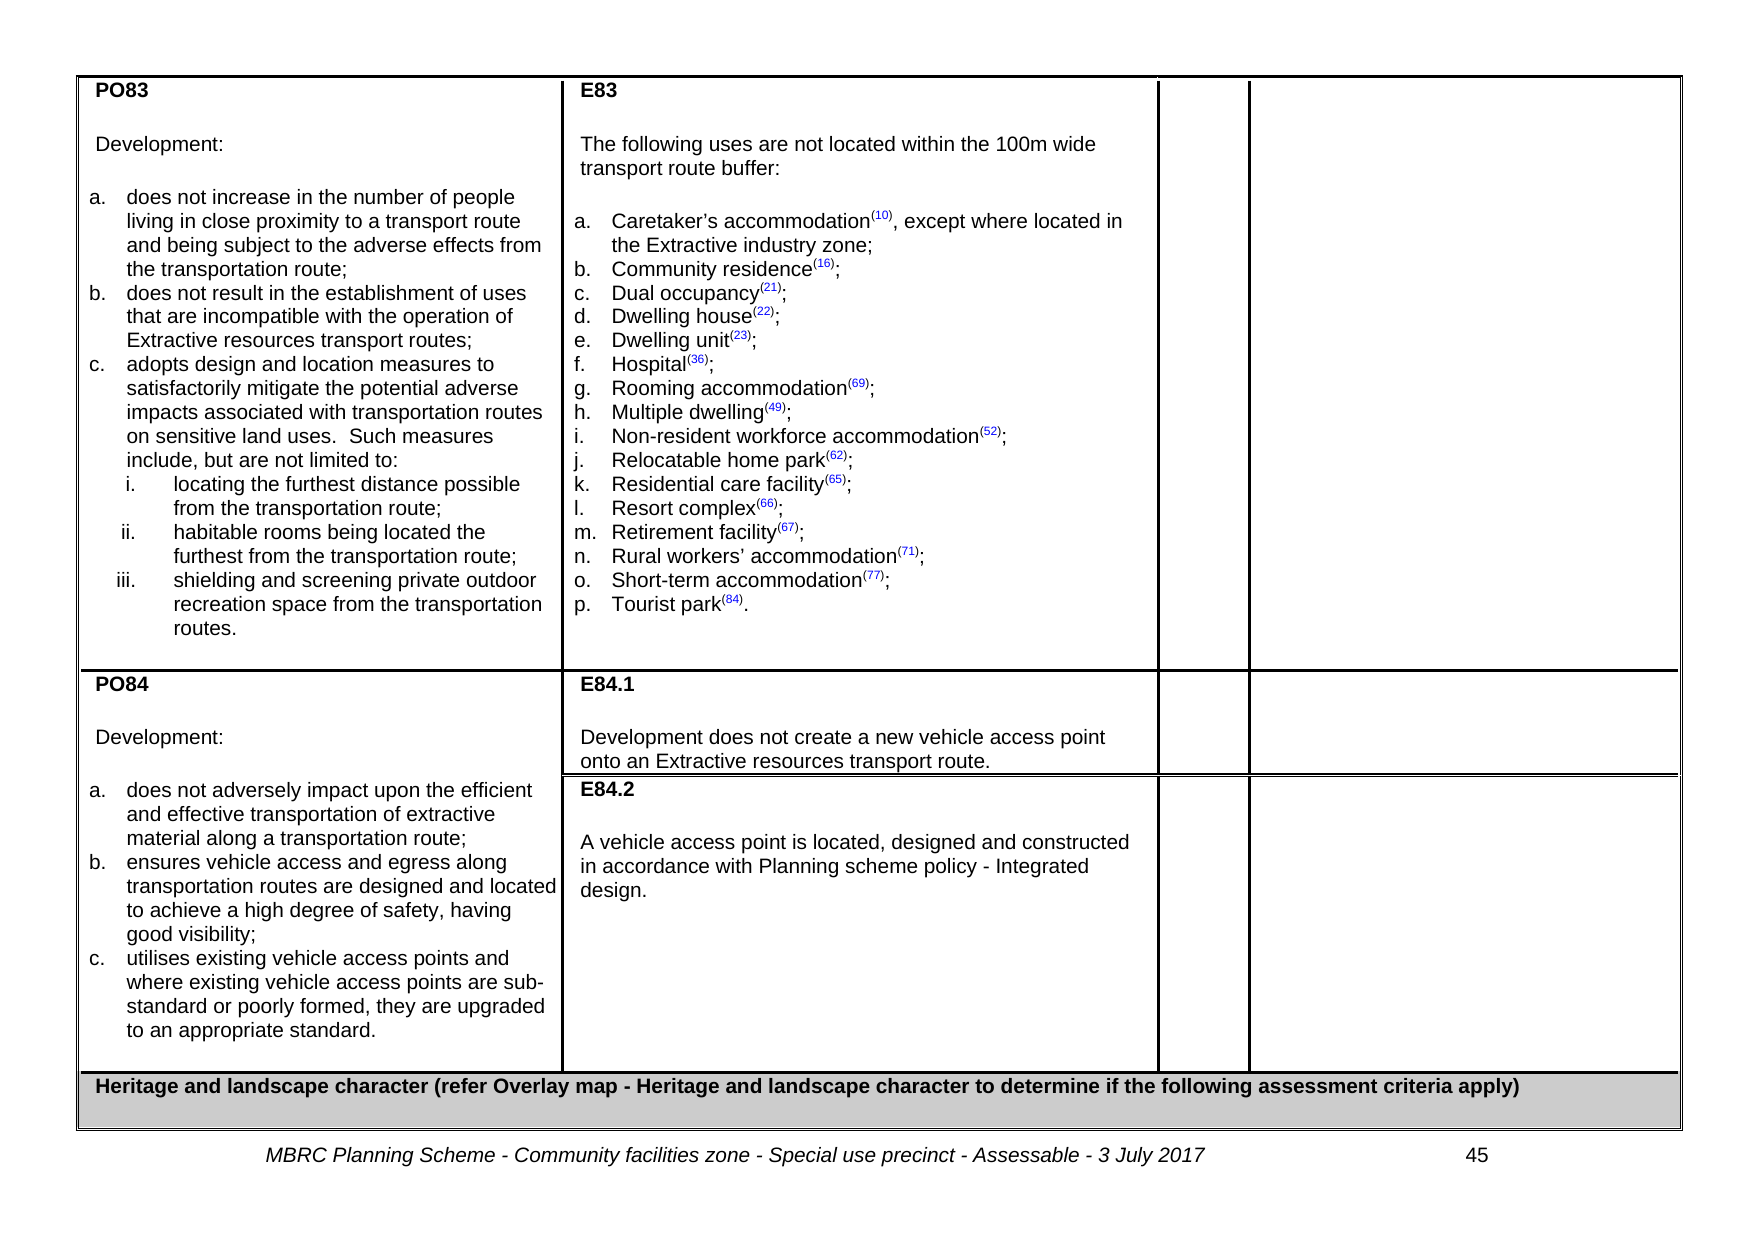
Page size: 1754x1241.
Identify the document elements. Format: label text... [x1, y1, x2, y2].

table_cell PO84 Development: does not adversely impact upon the efficient and effective transportation of extractive material along a transportation route; ensures vehicle access and egress along transportation routes are designed and located to achieve a high degree of safety, having good visibility; utilises existing vehicle access points and where existing vehicle access points are sub-standard or poorly formed, they are upgraded to an appropriate standard. [79, 669, 561, 1071]
table_cell E84.2 A vehicle access point is located, designed and constructed in accordance with Planning scheme policy - Integrated design. [564, 777, 1157, 1071]
table_cell [1160, 777, 1248, 1071]
table_cell [1160, 672, 1248, 773]
table_cell PO83 Development: does not increase in the number of people living in close proximity to a transport route and being subject to the adverse effects from the transportation route; does not result in the establishment of uses that are incompatible with the operation of Extractive resources transport routes; adopts design and location measures to satisfactorily mitigate the potential adverse impacts associated with transportation routes on sensitive land uses. Such measures include, but are not limited to: locating the furthest distance possible from the transportation route; habitable rooms being located the furthest from the transportation route; shielding and screening private outdoor recreation space from the transportation routes. [79, 78, 562, 669]
table_cell [1158, 78, 1249, 669]
table_cell E84.1 Development does not create a new vehicle access point onto an Extractive resources transport route. [564, 672, 1157, 773]
table_cell [1249, 78, 1680, 669]
table_cell E83 The following uses are not located within the 100m wide transport route buffer: Caretaker’s accommodation(10), except where located in the Extractive industry zone; Community residence(16); Dual occupancy(21); Dwelling house(22); Dwelling unit(23); Hospital(36); Rooming accommodation(69); Multiple dwelling(49); Non-resident workforce accommodation(52); Relocatable home park(62); Residential care facility(65); Resort complex(66); Retirement facility(67); Rural workers’ accommodation(71); Short-term accommodation(77); Tourist park(84). [562, 77, 1158, 669]
table_cell [1251, 773, 1680, 1071]
table_cell [1251, 669, 1680, 773]
table_cell Heritage and landscape character (refer Overlay map - Heritage and landscape character to determine if the following assessment criteria apply) [79, 1071, 1680, 1127]
